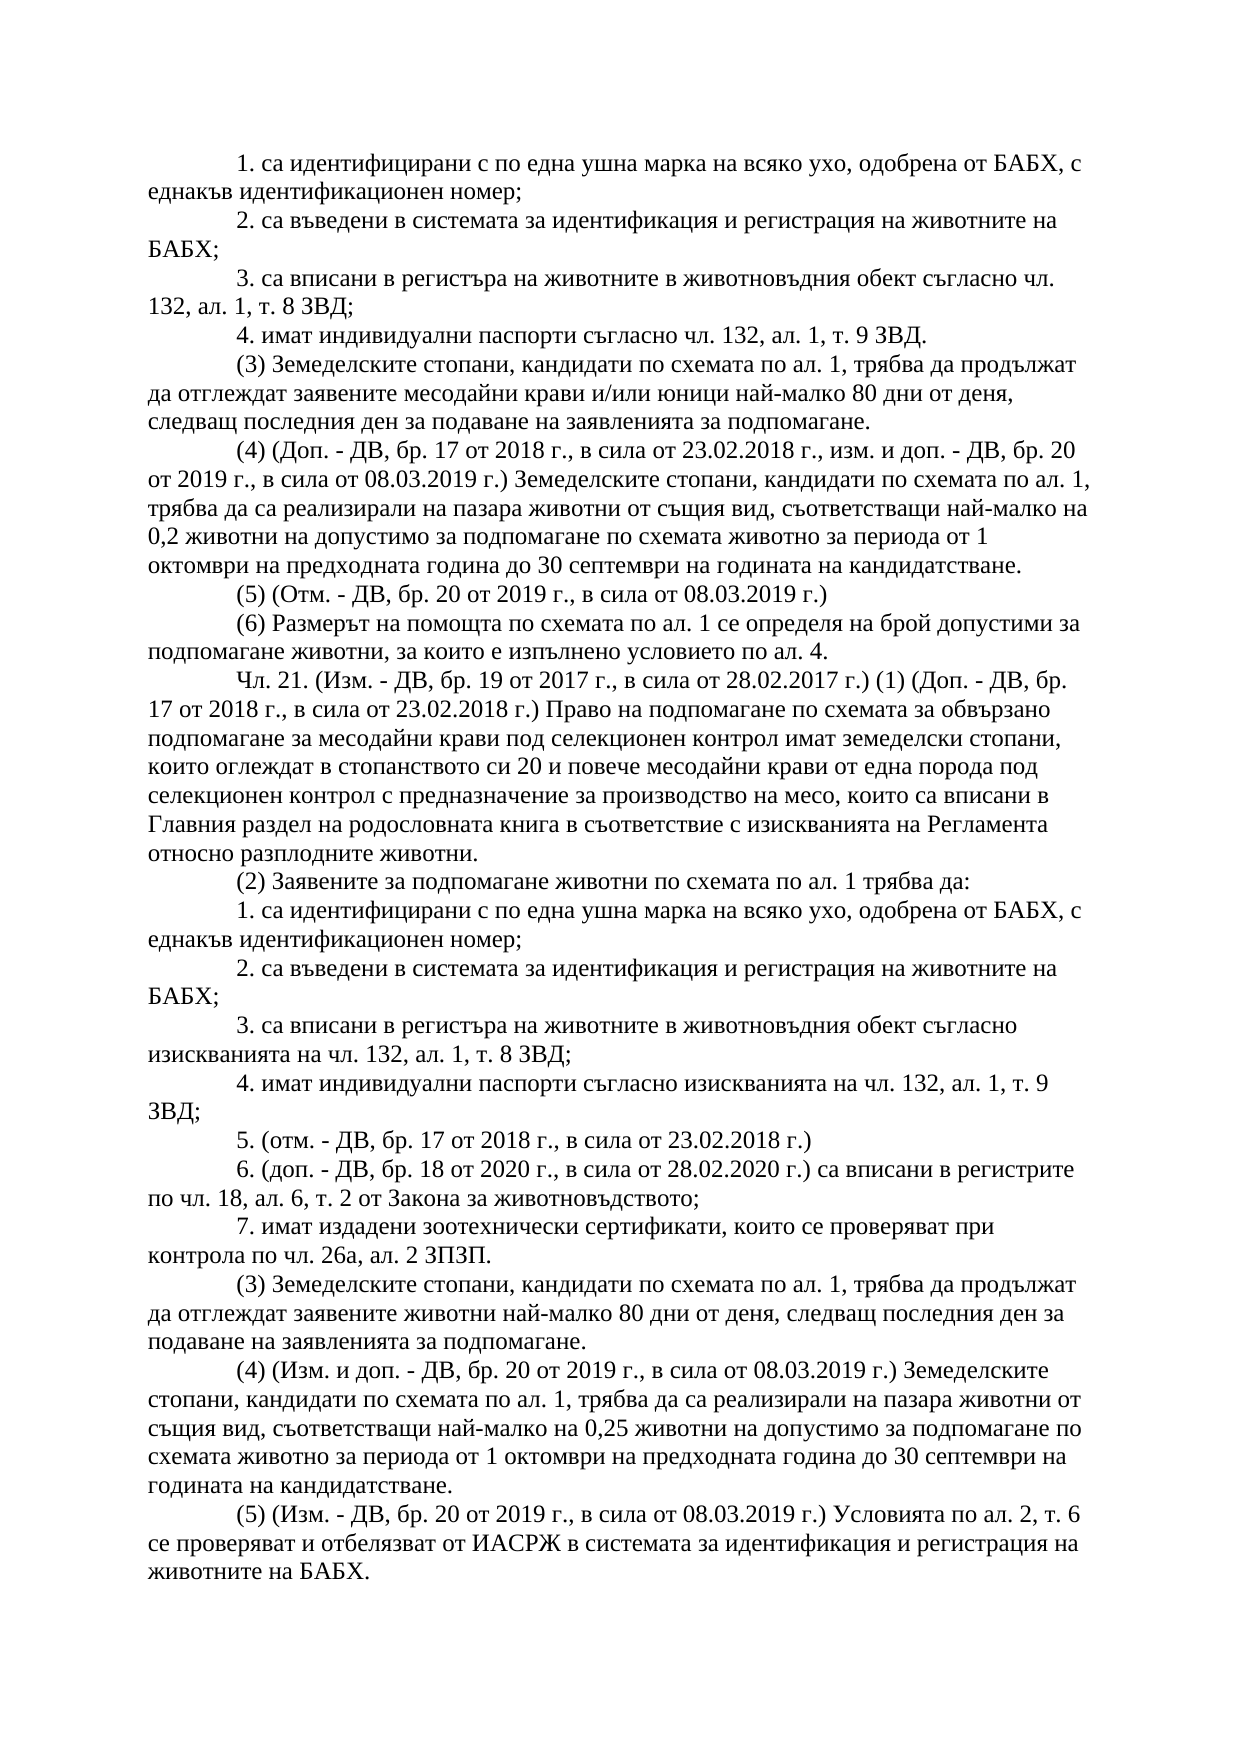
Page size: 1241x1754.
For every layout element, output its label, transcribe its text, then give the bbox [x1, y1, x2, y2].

text (3) Земеделските стопани, кандидати по схемата по ал. 1, трябва да продължат да отглеждат заявените животни най-малко 80 дни от деня, следващ последния ден за подаване на заявленията за подпомагане. [148, 1269, 1093, 1355]
text 6. (доп. - ДВ, бр. 18 от 2020 г., в сила от 28.02.2020 г.) са вписани в регистрите по чл. 18, ал. 6, т. 2 от Закона за животновъдството; [148, 1154, 1093, 1211]
text 2. са въведени в системата за идентификация и регистрация на животните на БАБХ; [148, 205, 1093, 263]
text (6) Размерът на помощта по схемата по ал. 1 се определя на брой допустими за подпомагане животни, за които е изпълнено условието по ал. 4. [148, 608, 1093, 665]
text (4) (Изм. и доп. - ДВ, бр. 20 от 2019 г., в сила от 08.03.2019 г.) Земеделските стопани, кандидати по схемата по ал. 1, трябва да са реализирали на пазара животни от същия вид, съответстващи най-малко на 0,25 животни на допустимо за подпомагане по схемата животно за периода от 1 октомври на предходната година до 30 септември на годината на кандидатстване. [148, 1355, 1093, 1499]
text 1. са идентифицирани с по една ушна марка на всяко ухо, одобрена от БАБХ, с еднакъв идентификационен номер; [148, 148, 1093, 205]
text (5) (Изм. - ДВ, бр. 20 от 2019 г., в сила от 08.03.2019 г.) Условията по ал. 2, т. 6 се проверяват и отбелязват от ИАСРЖ в системата за идентификация и регистрация на животните на БАБХ. [148, 1499, 1093, 1585]
text (5) (Отм. - ДВ, бр. 20 от 2019 г., в сила от 08.03.2019 г.) [148, 579, 1093, 608]
text 3. са вписани в регистъра на животните в животновъдния обект съгласно изискванията на чл. 132, ал. 1, т. 8 ЗВД; [148, 1010, 1093, 1068]
text 4. имат индивидуални паспорти съгласно изискванията на чл. 132, ал. 1, т. 9 ЗВД; [148, 1068, 1093, 1125]
text Чл. 21. (Изм. - ДВ, бр. 19 от 2017 г., в сила от 28.02.2017 г.) (1) (Доп. - ДВ, бр. 17 от 2018 г., в сила от 23.02.2018 г.) Право на подпомагане по схемата за обвързано подпомагане за месодайни крави под селекционен контрол имат земеделски стопани, които оглеждат в стопанството си 20 и повече месодайни крави от една порода под селекционен контрол с предназначение за производство на месо, които са вписани в Главния раздел на родословната книга в съответствие с изискванията на Регламента относно разплодните животни. [148, 665, 1093, 866]
text (2) Заявените за подпомагане животни по схемата по ал. 1 трябва да: [148, 866, 1093, 895]
text 5. (отм. - ДВ, бр. 17 от 2018 г., в сила от 23.02.2018 г.) [148, 1125, 1093, 1154]
text 7. имат издадени зоотехнически сертификати, които се проверяват при контрола по чл. 26а, ал. 2 ЗПЗП. [148, 1211, 1093, 1269]
text 1. са идентифицирани с по една ушна марка на всяко ухо, одобрена от БАБХ, с еднакъв идентификационен номер; [148, 895, 1093, 953]
text 2. са въведени в системата за идентификация и регистрация на животните на БАБХ; [148, 953, 1093, 1010]
text 4. имат индивидуални паспорти съгласно чл. 132, ал. 1, т. 9 ЗВД. [148, 320, 1093, 349]
text (4) (Доп. - ДВ, бр. 17 от 2018 г., в сила от 23.02.2018 г., изм. и доп. - ДВ, бр. 20 от 2019 г., в сила от 08.03.2019 г.) Земеделските стопани, кандидати по схемата по ал. 1, трябва да са реализирали на пазара животни от същия вид, съответстващи най-малко на 0,2 животни на допустимо за подпомагане по схемата животно за периода от 1 октомври на предходната година до 30 септември на годината на кандидатстване. [148, 435, 1093, 579]
text (3) Земеделските стопани, кандидати по схемата по ал. 1, трябва да продължат да отглеждат заявените месодайни крави и/или юници най-малко 80 дни от деня, следващ последния ден за подаване на заявленията за подпомагане. [148, 349, 1093, 435]
text 3. са вписани в регистъра на животните в животновъдния обект съгласно чл. 132, ал. 1, т. 8 ЗВД; [148, 263, 1093, 320]
